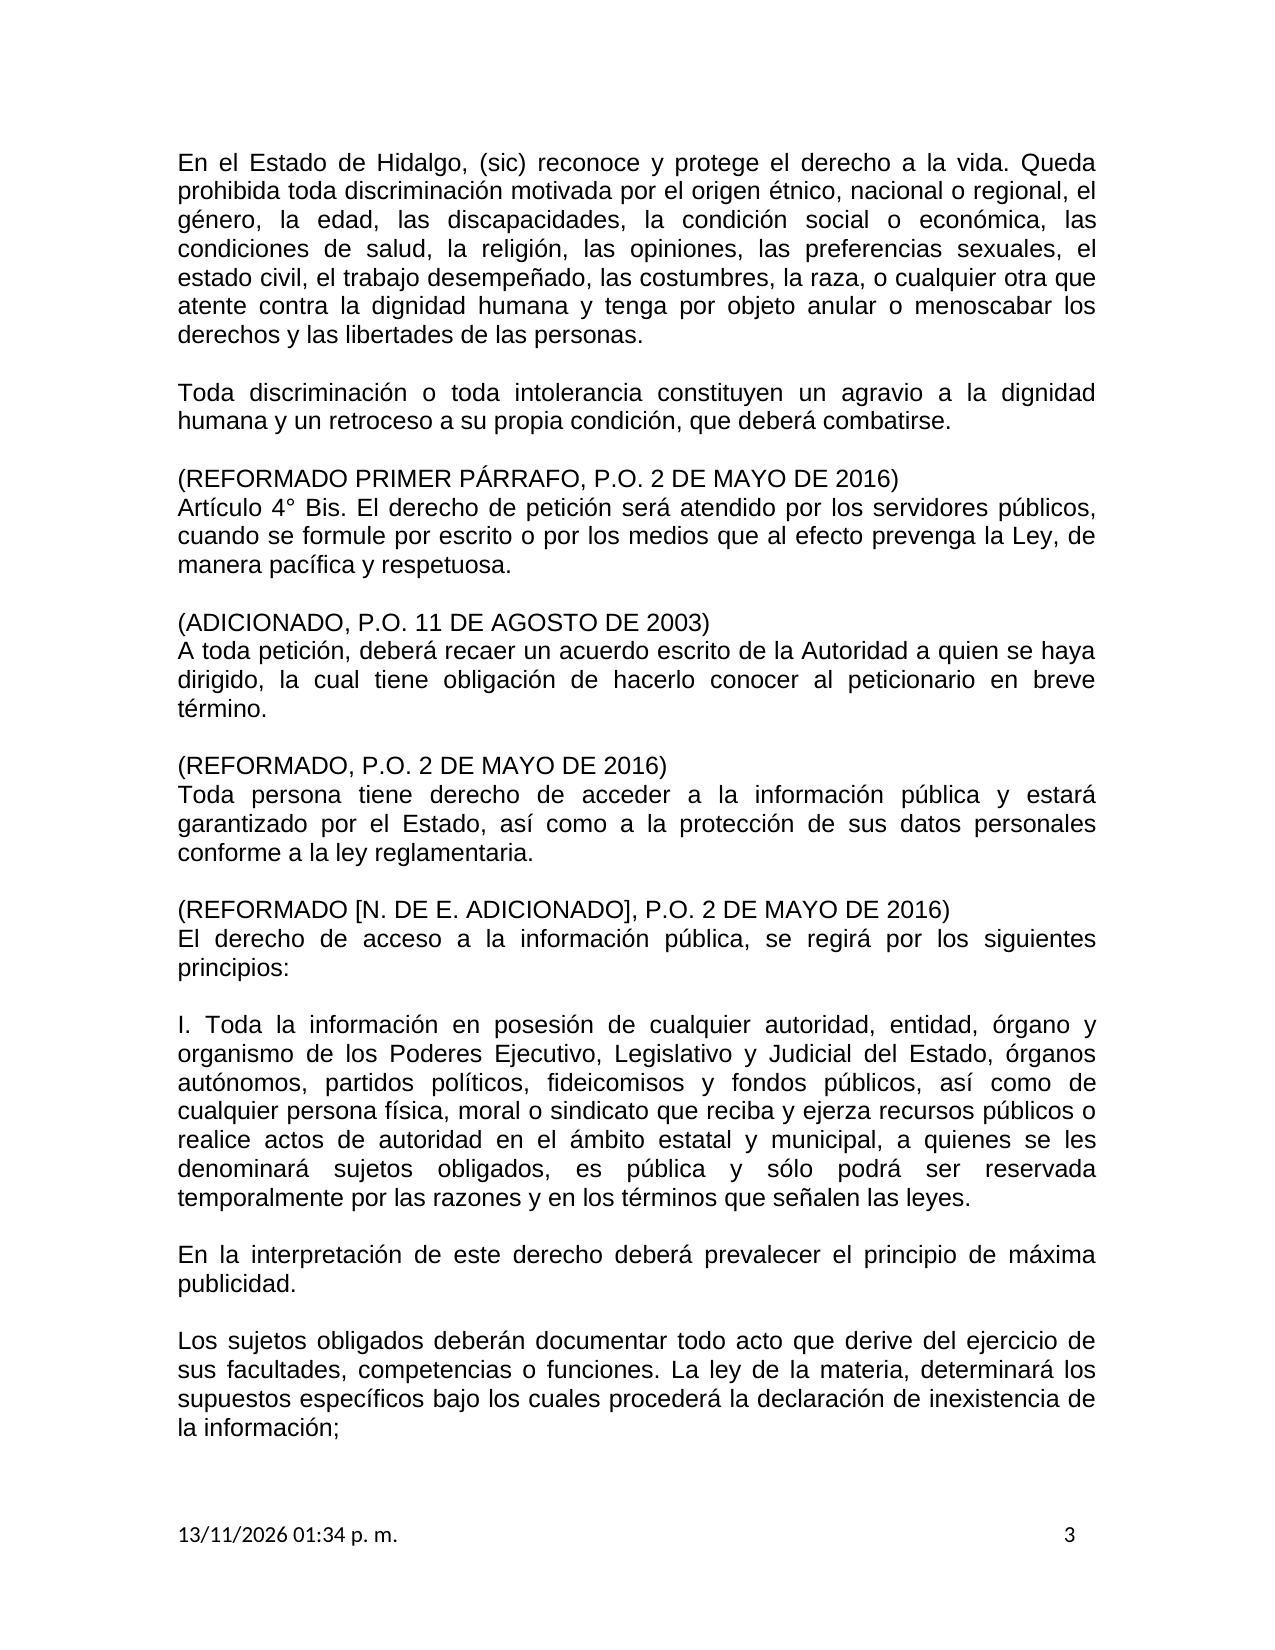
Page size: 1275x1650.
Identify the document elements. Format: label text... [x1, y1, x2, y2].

text El derecho de acceso a la información pública, se regirá por los siguientes principios: [177, 924, 1098, 981]
text Los sujetos obligados deberán documentar todo acto que derive del ejercicio de sus facultades, competencias o funciones. La ley de la materia, determinará los supuestos específicos bajo los cuales procederá la declaración de inexistencia de la información; [177, 1326, 1098, 1441]
text (ADICIONADO, P.O. 11 DE AGOSTO DE 2003) [177, 608, 1098, 636]
text En la interpretación de este derecho deberá prevalecer el principio de máxima publicidad. [177, 1240, 1098, 1298]
text I. Toda la información en posesión de cualquier autoridad, entidad, órgano y organismo de los Poderes Ejecutivo, Legislativo y Judicial del Estado, órganos autónomos, partidos políticos, fideicomisos y fondos públicos, así como de cualquier persona física, moral o sindicato que reciba y ejerza recursos públicos o realice actos de autoridad en el ámbito estatal y municipal, a quienes se les denominará sujetos obligados, es pública y sólo podrá ser reservada temporalmente por las razones y en los términos que señalen las leyes. [177, 1010, 1098, 1211]
text (REFORMADO [N. DE E. ADICIONADO], P.O. 2 DE MAYO DE 2016) [177, 895, 1098, 924]
text (REFORMADO PRIMER PÁRRAFO, P.O. 2 DE MAYO DE 2016) [177, 464, 1098, 493]
text A toda petición, deberá recaer un acuerdo escrito de la Autoridad a quien se haya dirigido, la cual tiene obligación de hacerlo conocer al peticionario en breve término. [177, 636, 1098, 723]
text Toda persona tiene derecho de acceder a la información pública y estará garantizado por el Estado, así como a la protección de sus datos personales conforme a la ley reglamentaria. [177, 780, 1098, 866]
text Toda discriminación o toda intolerancia constituyen un agravio a la dignidad humana y un retroceso a su propia condición, que deberá combatirse. [177, 378, 1098, 435]
text Artículo 4° Bis. El derecho de petición será atendido por los servidores públicos, cuando se formule por escrito o por los medios que al efecto prevenga la Ley, de manera pacífica y respetuosa. [177, 493, 1098, 579]
text (REFORMADO, P.O. 2 DE MAYO DE 2016) [177, 751, 1098, 780]
text En el Estado de Hidalgo, (sic) reconoce y protege el derecho a la vida. Queda prohibida toda discriminación motivada por el origen étnico, nacional o regional, el género, la edad, las discapacidades, la condición social o económica, las condiciones de salud, la religión, las opiniones, las preferencias sexuales, el estado civil, el trabajo desempeñado, las costumbres, la raza, o cualquier otra que atente contra la dignidad humana y tenga por objeto anular o menoscabar los derechos y las libertades de las personas. [177, 148, 1098, 349]
